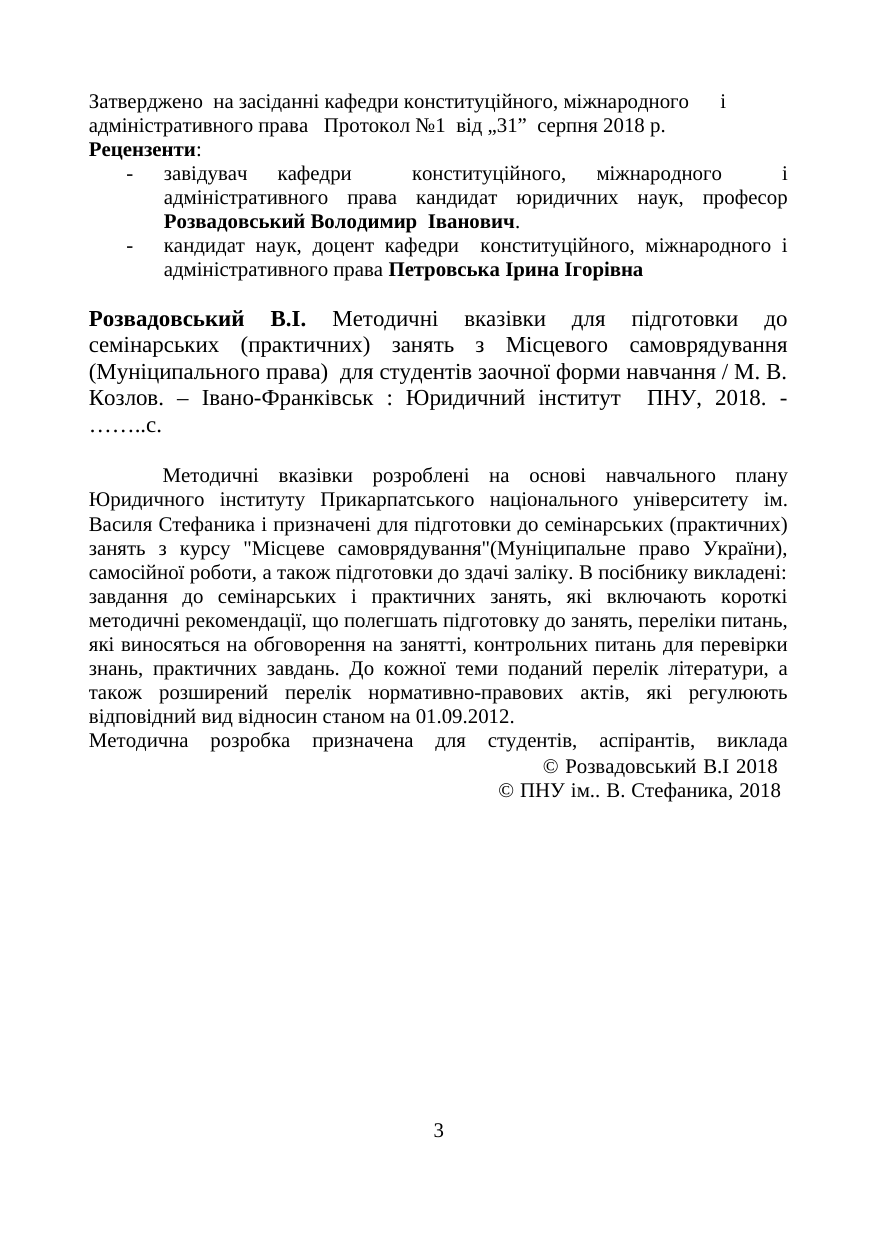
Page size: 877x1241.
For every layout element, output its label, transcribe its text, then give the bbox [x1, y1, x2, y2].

text Рецензенти: [89, 137, 788, 161]
text Розвадовський В.І. Методичні вказівки для підготовки до семінарських (практичних) занять з Місцевого самоврядування (Муніципального права) для студентів заочної форми навчання / М. В. Козлов. – Івано-Франківськ : Юридичний інститут ПНУ, 2018. - ……..с. [89, 305, 788, 437]
text Методичні вказівки розроблені на основі навчального плану Юридичного інституту Прикарпатського національного університету ім. Василя Стефаника і призначені для підготовки до семінарських (практичних) занять з курсу "Місцеве самоврядування"(Муніципальне право України), самосійної роботи, а також підготовки до здачі заліку. В посібнику викладені: завдання до семінарських і практичних занять, які включають короткі методичні рекомендації, що полегшать підготовку до занять, переліки питань, які виносяться на обговорення на занятті, контрольних питань для перевірки знань, практичних завдань. До кожної теми поданий перелік літератури, а також розширений перелік нормативно-правових актів, які регулюють відповідний вид відносин станом на 01.09.2012. [89, 463, 788, 728]
list кандидат наук, доцент кафедри конституційного, міжнародного і адміністративного права Петровська Ірина Ігорівна [126, 233, 788, 281]
text Методична розробка призначена для студентів, аспірантів, виклада © Розвадовський В.І 2018 © ПНУ ім.. В. Стефаника, 2018 [89, 728, 788, 827]
list завідувач кафедри конституційного, міжнародного і адміністративного права кандидат юридичних наук, професор Розвадовський Володимир Іванович. [126, 161, 788, 233]
text Затверджено на засіданні кафедри конституційного, міжнародного і адміністративного права Протокол №1 від „31” серпня 2018 р. [89, 89, 788, 137]
